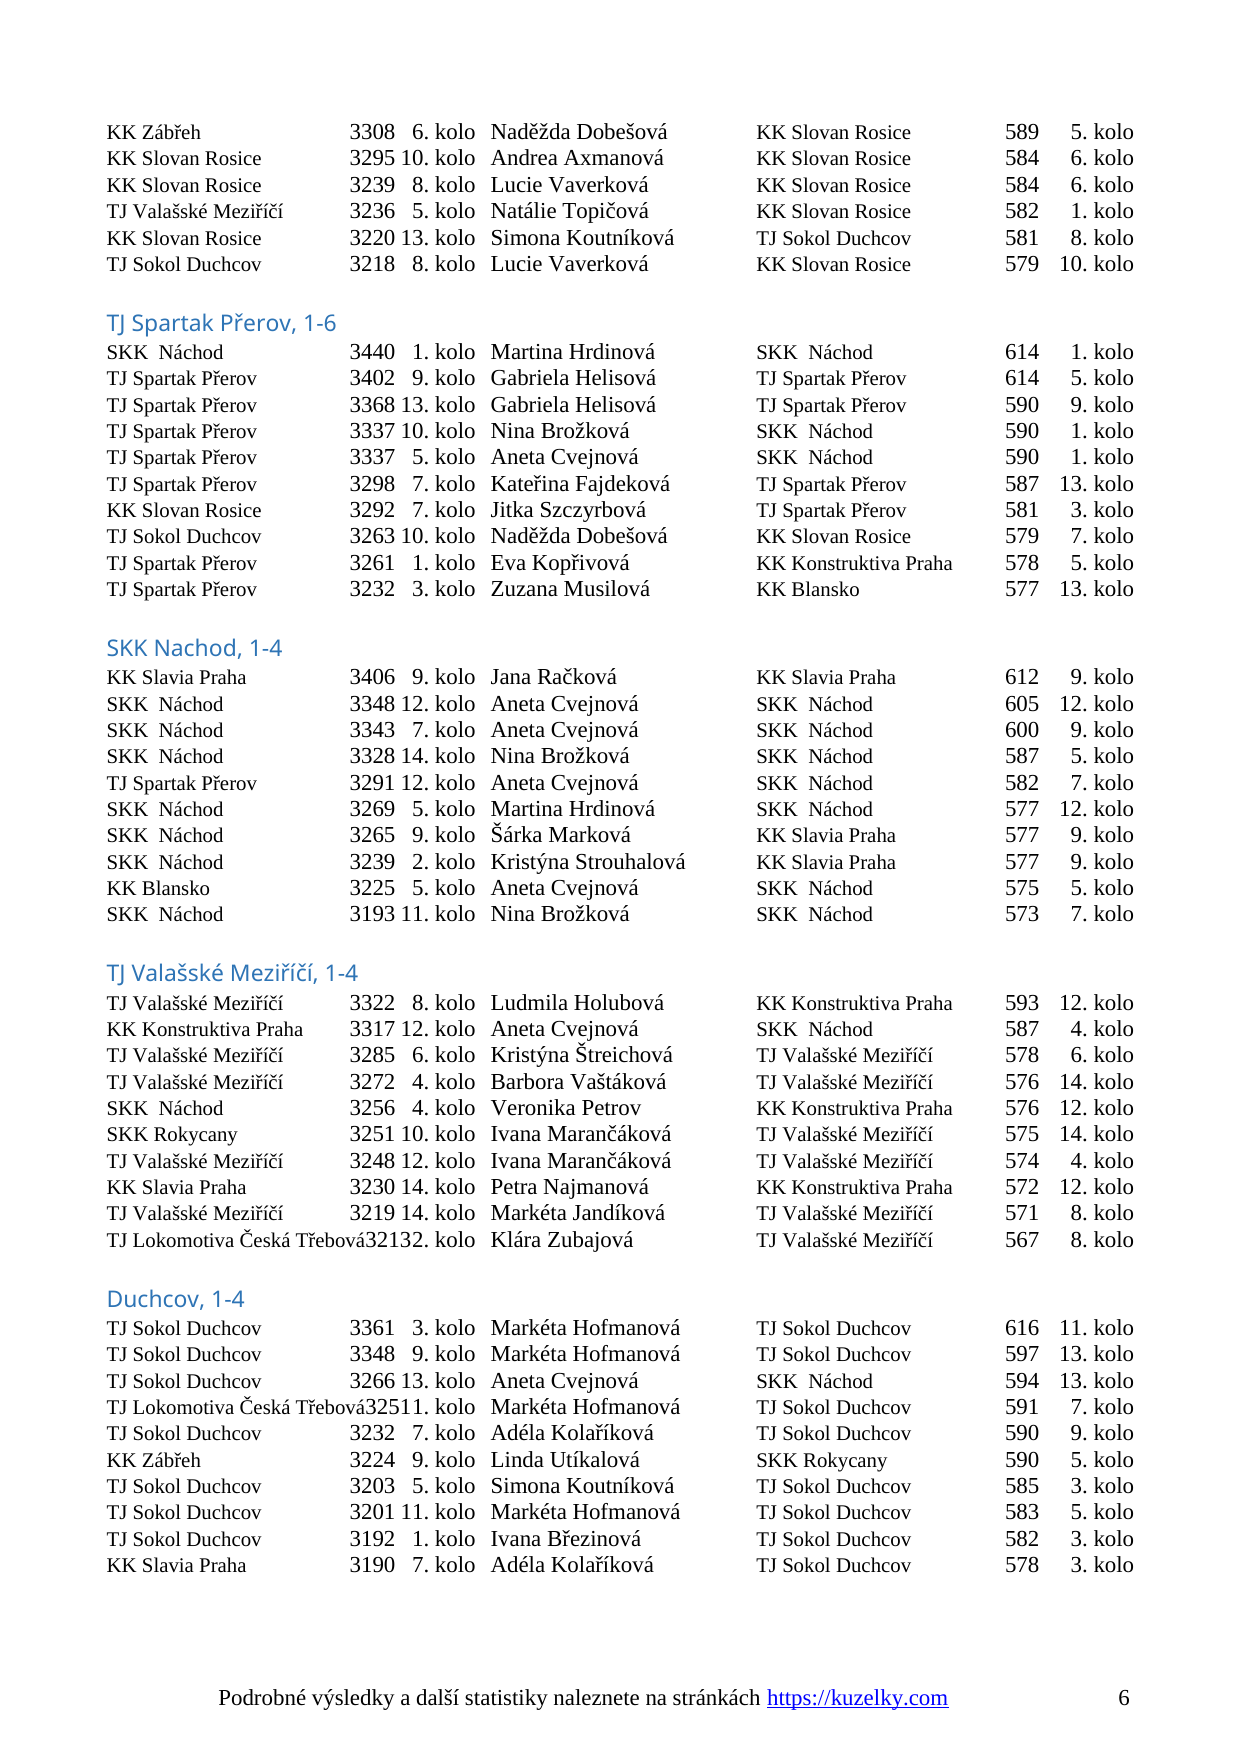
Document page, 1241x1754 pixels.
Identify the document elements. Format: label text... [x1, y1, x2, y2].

text SKK Náchod 3348 12. kolo Aneta Cvejnová SKK Náchod 605 12. kolo [106, 690, 1134, 716]
subtitle TJ Spartak Přerov, 1-6 [106, 307, 1134, 338]
text TJ Sokol Duchcov 3218 8. kolo Lucie Vaverková KK Slovan Rosice 579 10. kolo [106, 250, 1134, 276]
text TJ Valašské Meziříčí 3285 6. kolo Kristýna Štreichová TJ Valašské Meziříčí 578 6. kolo [106, 1041, 1134, 1068]
text TJ Spartak Přerov 3232 3. kolo Zuzana Musilová KK Blansko 577 13. kolo [106, 575, 1134, 602]
text TJ Sokol Duchcov 3232 7. kolo Adéla Kolaříková TJ Sokol Duchcov 590 9. kolo [106, 1419, 1134, 1446]
text KK Slavia Praha 3230 14. kolo Petra Najmanová KK Konstruktiva Praha 572 12. kolo [106, 1173, 1134, 1199]
text TJ Spartak Přerov 3298 7. kolo Kateřina Fajdeková TJ Spartak Přerov 587 13. kolo [106, 470, 1134, 496]
text TJ Sokol Duchcov 3201 11. kolo Markéta Hofmanová TJ Sokol Duchcov 583 5. kolo [106, 1498, 1134, 1525]
text TJ Sokol Duchcov 3263 10. kolo Naděžda Dobešová KK Slovan Rosice 579 7. kolo [106, 522, 1134, 549]
text TJ Valašské Meziříčí 3248 12. kolo Ivana Marančáková TJ Valašské Meziříčí 574 4. kolo [106, 1147, 1134, 1173]
text TJ Lokomotiva Česká Třebová 3251 1. kolo Markéta Hofmanová TJ Sokol Duchcov 591 7. kolo [106, 1393, 1134, 1419]
text KK Blansko 3225 5. kolo Aneta Cvejnová SKK Náchod 575 5. kolo [106, 874, 1134, 901]
text TJ Sokol Duchcov 3266 13. kolo Aneta Cvejnová SKK Náchod 594 13. kolo [106, 1367, 1134, 1393]
text TJ Spartak Přerov 3368 13. kolo Gabriela Helisová TJ Spartak Přerov 590 9. kolo [106, 391, 1134, 417]
text TJ Valašské Meziříčí 3322 8. kolo Ludmila Holubová KK Konstruktiva Praha 593 12. kolo [106, 989, 1134, 1015]
text KK Konstruktiva Praha 3317 12. kolo Aneta Cvejnová SKK Náchod 587 4. kolo [106, 1015, 1134, 1041]
text TJ Sokol Duchcov 3203 5. kolo Simona Koutníková TJ Sokol Duchcov 585 3. kolo [106, 1472, 1134, 1498]
text TJ Spartak Přerov 3291 12. kolo Aneta Cvejnová SKK Náchod 582 7. kolo [106, 769, 1134, 795]
text SKK Náchod 3269 5. kolo Martina Hrdinová SKK Náchod 577 12. kolo [106, 795, 1134, 821]
text SKK Náchod 3193 11. kolo Nina Brožková SKK Náchod 573 7. kolo [106, 901, 1134, 927]
text KK Slavia Praha 3190 7. kolo Adéla Kolaříková TJ Sokol Duchcov 578 3. kolo [106, 1551, 1134, 1577]
text TJ Valašské Meziříčí 3236 5. kolo Natálie Topičová KK Slovan Rosice 582 1. kolo [106, 197, 1134, 223]
text KK Slovan Rosice 3220 13. kolo Simona Koutníková TJ Sokol Duchcov 581 8. kolo [106, 223, 1134, 250]
subtitle Duchcov, 1-4 [106, 1283, 1134, 1314]
text SKK Náchod 3265 9. kolo Šárka Marková KK Slavia Praha 577 9. kolo [106, 821, 1134, 848]
text TJ Spartak Přerov 3261 1. kolo Eva Kopřivová KK Konstruktiva Praha 578 5. kolo [106, 549, 1134, 575]
text KK Zábřeh 3224 9. kolo Linda Utíkalová SKK Rokycany 590 5. kolo [106, 1446, 1134, 1472]
text TJ Spartak Přerov 3337 10. kolo Nina Brožková SKK Náchod 590 1. kolo [106, 417, 1134, 443]
text KK Slovan Rosice 3292 7. kolo Jitka Szczyrbová TJ Spartak Přerov 581 3. kolo [106, 496, 1134, 522]
text TJ Valašské Meziříčí 3272 4. kolo Barbora Vaštáková TJ Valašské Meziříčí 576 14. kolo [106, 1068, 1134, 1094]
subtitle TJ Valašské Meziříčí, 1-4 [106, 957, 1134, 989]
text TJ Lokomotiva Česká Třebová 3213 2. kolo Klára Zubajová TJ Valašské Meziříčí 567 8. kolo [106, 1226, 1134, 1252]
text TJ Spartak Přerov 3337 5. kolo Aneta Cvejnová SKK Náchod 590 1. kolo [106, 443, 1134, 470]
text KK Slovan Rosice 3295 10. kolo Andrea Axmanová KK Slovan Rosice 584 6. kolo [106, 144, 1134, 171]
text TJ Sokol Duchcov 3192 1. kolo Ivana Březinová TJ Sokol Duchcov 582 3. kolo [106, 1525, 1134, 1551]
text TJ Valašské Meziříčí 3219 14. kolo Markéta Jandíková TJ Valašské Meziříčí 571 8. kolo [106, 1199, 1134, 1226]
subtitle SKK Nachod, 1-4 [106, 632, 1134, 663]
text TJ Sokol Duchcov 3361 3. kolo Markéta Hofmanová TJ Sokol Duchcov 616 11. kolo [106, 1314, 1134, 1340]
text TJ Sokol Duchcov 3348 9. kolo Markéta Hofmanová TJ Sokol Duchcov 597 13. kolo [106, 1340, 1134, 1367]
text KK Slovan Rosice 3239 8. kolo Lucie Vaverková KK Slovan Rosice 584 6. kolo [106, 171, 1134, 197]
text KK Zábřeh 3308 6. kolo Naděžda Dobešová KK Slovan Rosice 589 5. kolo [106, 118, 1134, 144]
text SKK Náchod 3239 2. kolo Kristýna Strouhalová KK Slavia Praha 577 9. kolo [106, 848, 1134, 874]
text SKK Náchod 3440 1. kolo Martina Hrdinová SKK Náchod 614 1. kolo [106, 338, 1134, 364]
text KK Slavia Praha 3406 9. kolo Jana Račková KK Slavia Praha 612 9. kolo [106, 663, 1134, 690]
text TJ Spartak Přerov 3402 9. kolo Gabriela Helisová TJ Spartak Přerov 614 5. kolo [106, 364, 1134, 391]
text SKK Náchod 3343 7. kolo Aneta Cvejnová SKK Náchod 600 9. kolo [106, 716, 1134, 742]
text SKK Náchod 3328 14. kolo Nina Brožková SKK Náchod 587 5. kolo [106, 742, 1134, 769]
text SKK Náchod 3256 4. kolo Veronika Petrov KK Konstruktiva Praha 576 12. kolo [106, 1094, 1134, 1120]
text SKK Rokycany 3251 10. kolo Ivana Marančáková TJ Valašské Meziříčí 575 14. kolo [106, 1120, 1134, 1147]
